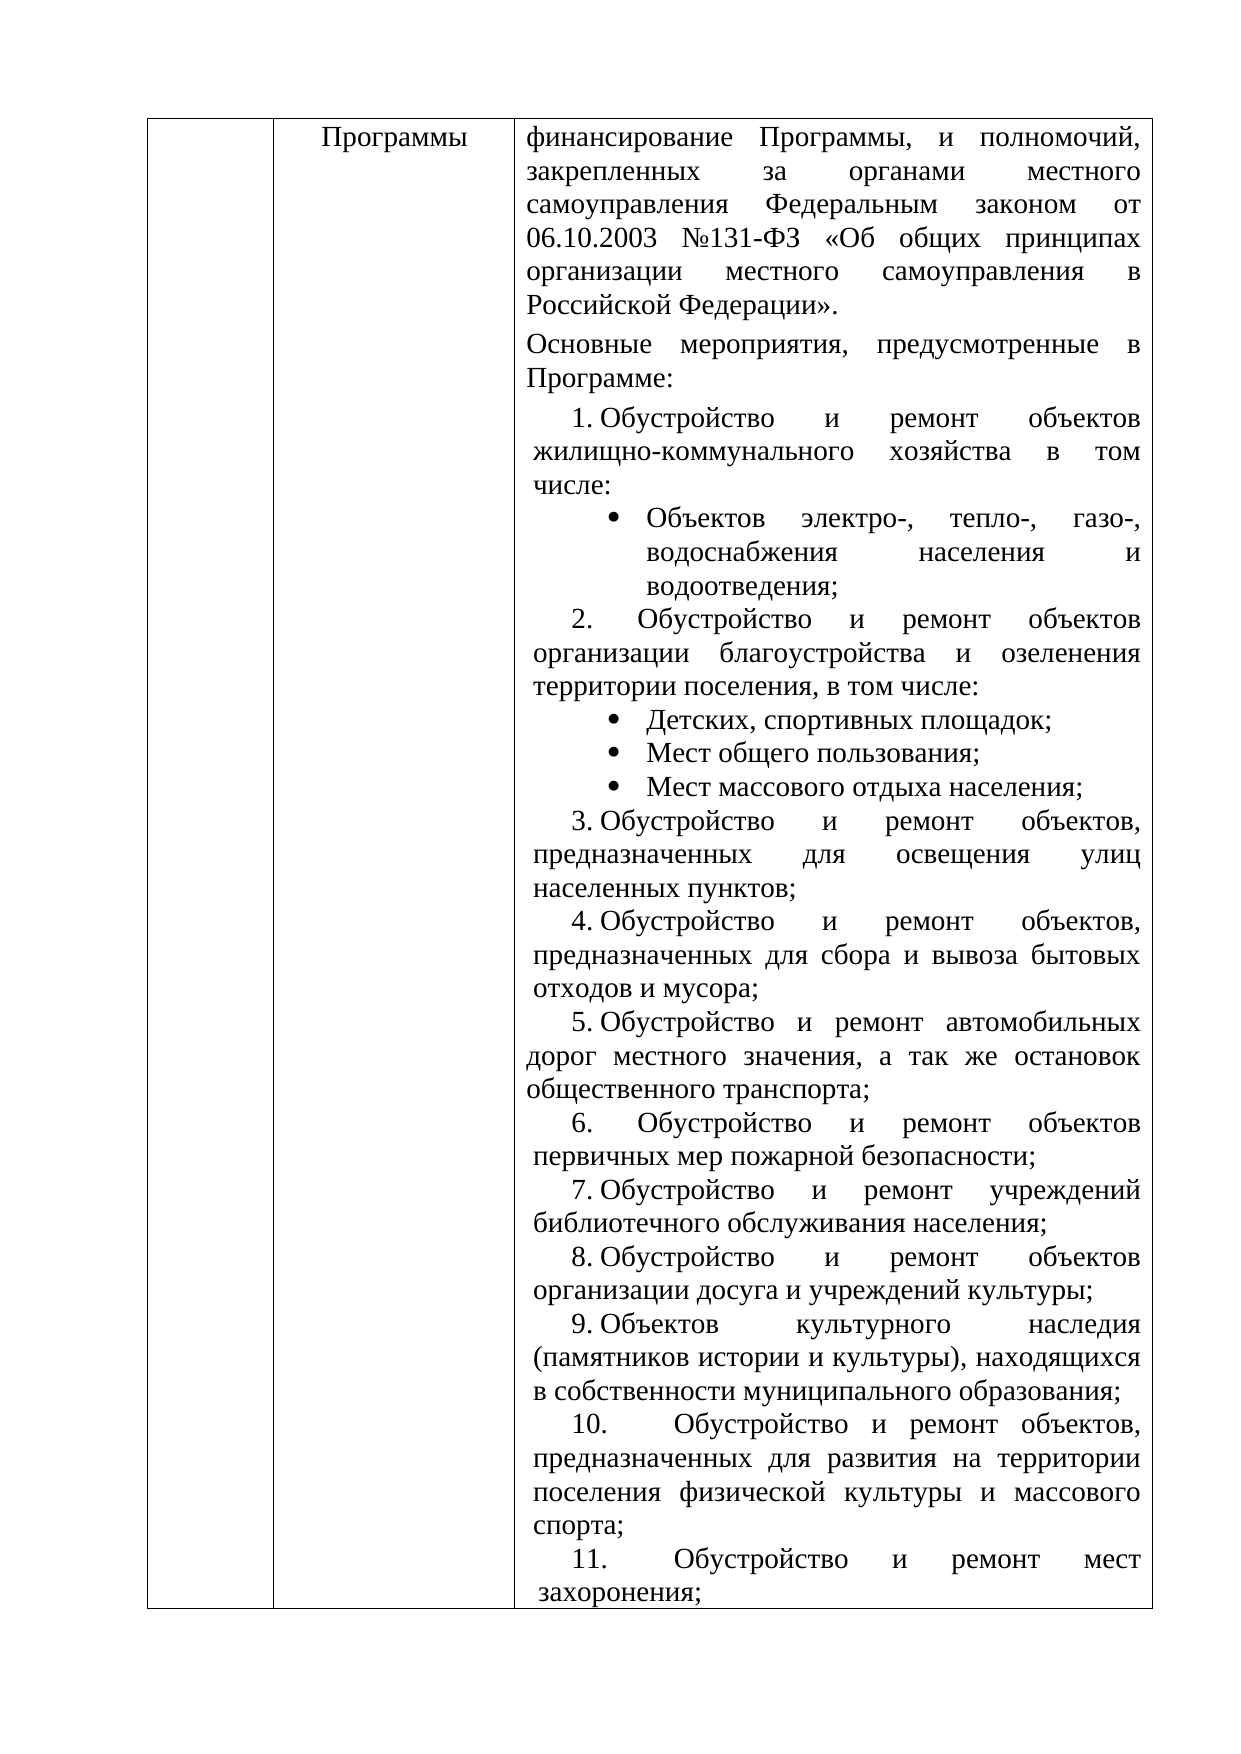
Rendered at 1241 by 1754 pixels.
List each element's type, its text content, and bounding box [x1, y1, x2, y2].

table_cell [274, 119, 514, 1608]
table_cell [515, 119, 1152, 1608]
table_cell 6 [148, 119, 273, 1608]
